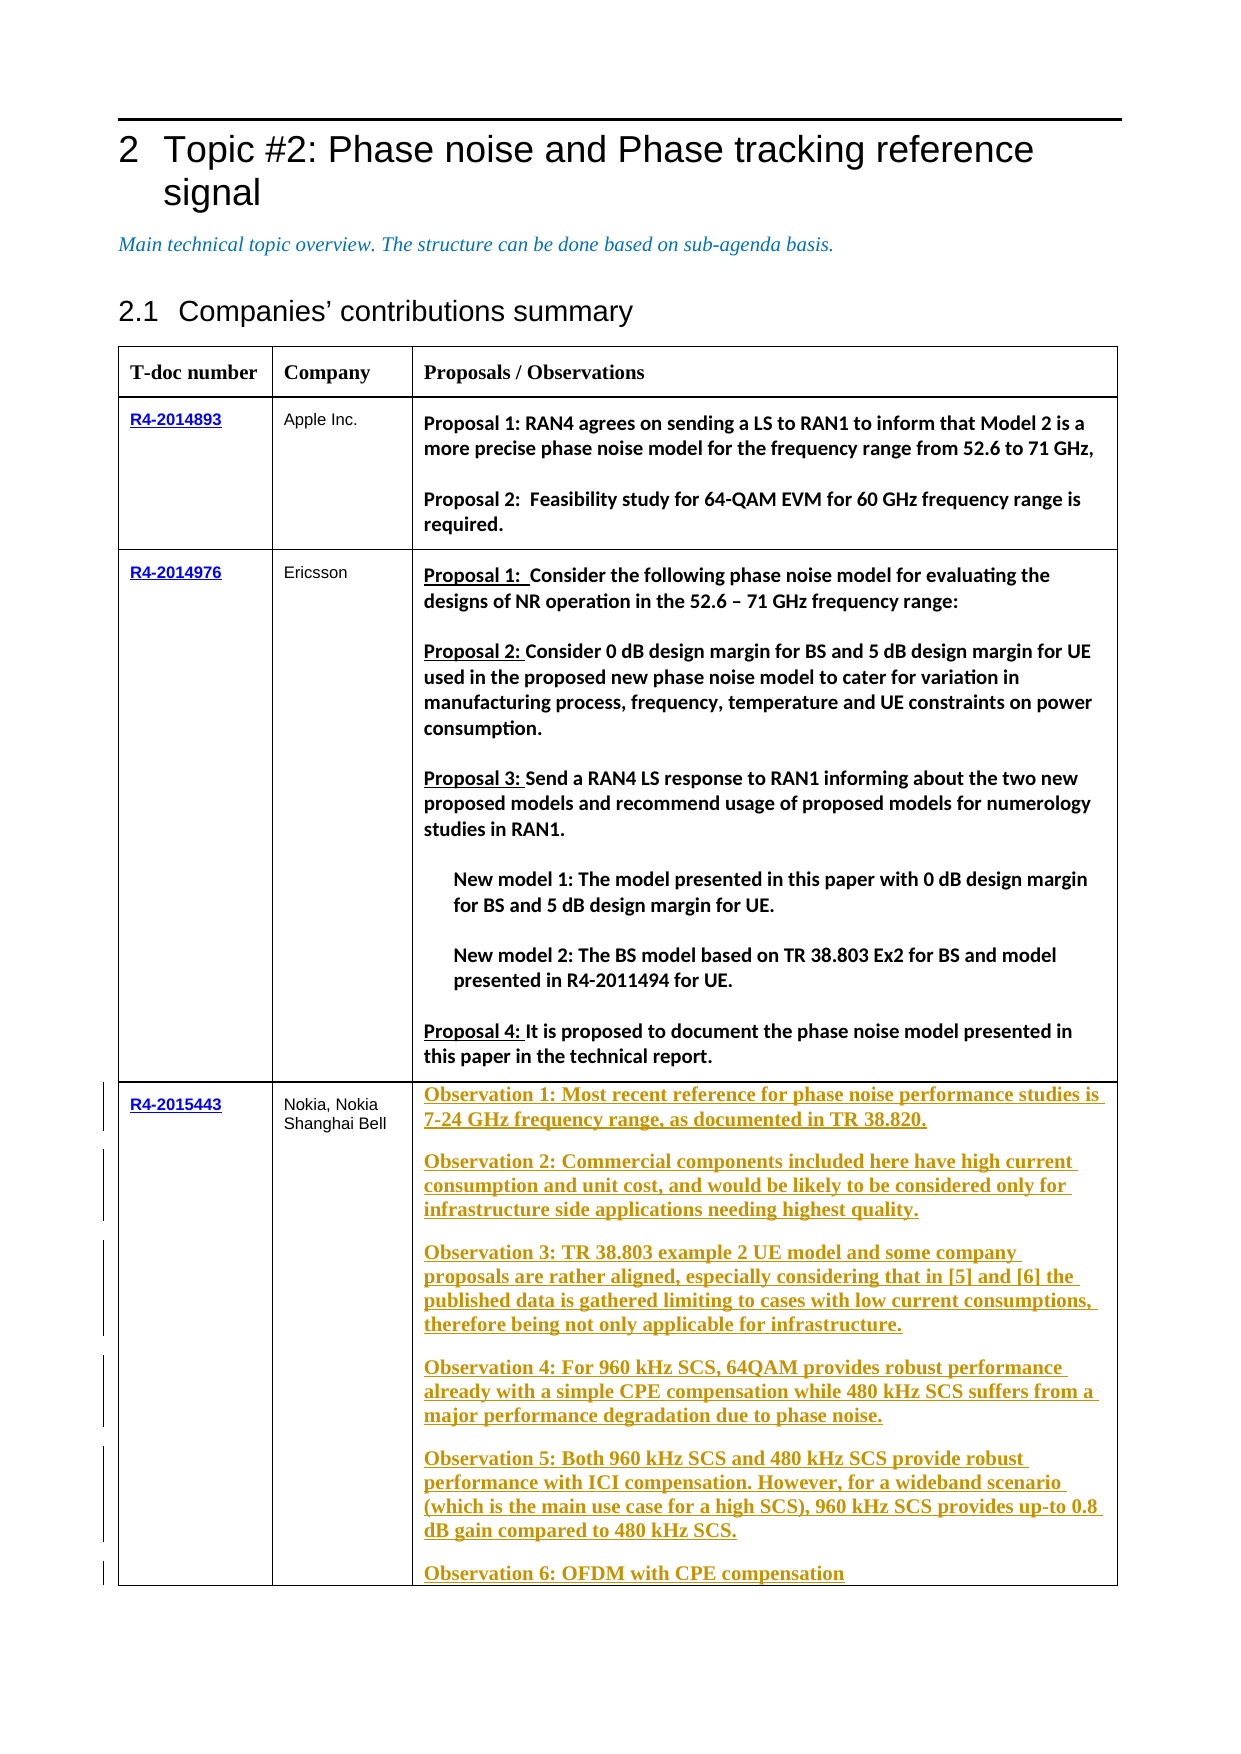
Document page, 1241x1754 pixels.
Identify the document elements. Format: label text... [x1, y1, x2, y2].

text Main technical topic overview. The structure can be done based on sub-agenda basis. [118, 232, 1122, 256]
table_cell Apple Inc. [273, 398, 412, 549]
table_cell R4-2014893 [119, 398, 272, 549]
table_cell R4-2015443 [119, 1083, 272, 1585]
table_cell Proposal 1: RAN4 agrees on sending a LS to RAN1 to inform that Model 2 is a more precise phase noise model for the frequency range from 52.6 to 71 GHz, Proposal 2: Feasibility study for 64-QAM EVM for 60 GHz frequency range is required. [413, 398, 1117, 549]
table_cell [273, 1083, 412, 1585]
subtitle Companies’ contributions summary [118, 294, 1122, 327]
table_header Company [273, 347, 412, 396]
table_cell R4-2014976 [119, 550, 272, 1081]
table_cell Ericsson [273, 550, 412, 1081]
table_header T-doc number [119, 347, 272, 396]
table_cell Proposal 1: Consider the following phase noise model for evaluating the designs of NR operation in the 52.6 – 71 GHz frequency range: Proposal 2: Consider 0 dB design margin for BS and 5 dB design margin for UE used in the proposed new phase noise model to cater for variation in manufacturing process, frequency, temperature and UE constraints on power consumption. Proposal 3: Send a RAN4 LS response to RAN1 informing about the two new proposed models and recommend usage of proposed models for numerology studies in RAN1. New model 1: The model presented in this paper with 0 dB design margin for BS and 5 dB design margin for UE. New model 2: The BS model based on TR 38.803 Ex2 for BS and model presented in R4-2011494 for UE. Proposal 4: It is proposed to document the phase noise model presented in this paper in the technical report. [413, 550, 1117, 1081]
subtitle Topic #2: Phase noise and Phase tracking reference signal [118, 121, 1122, 214]
table_header Proposals / Observations [413, 347, 1117, 396]
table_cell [413, 1083, 1117, 1585]
